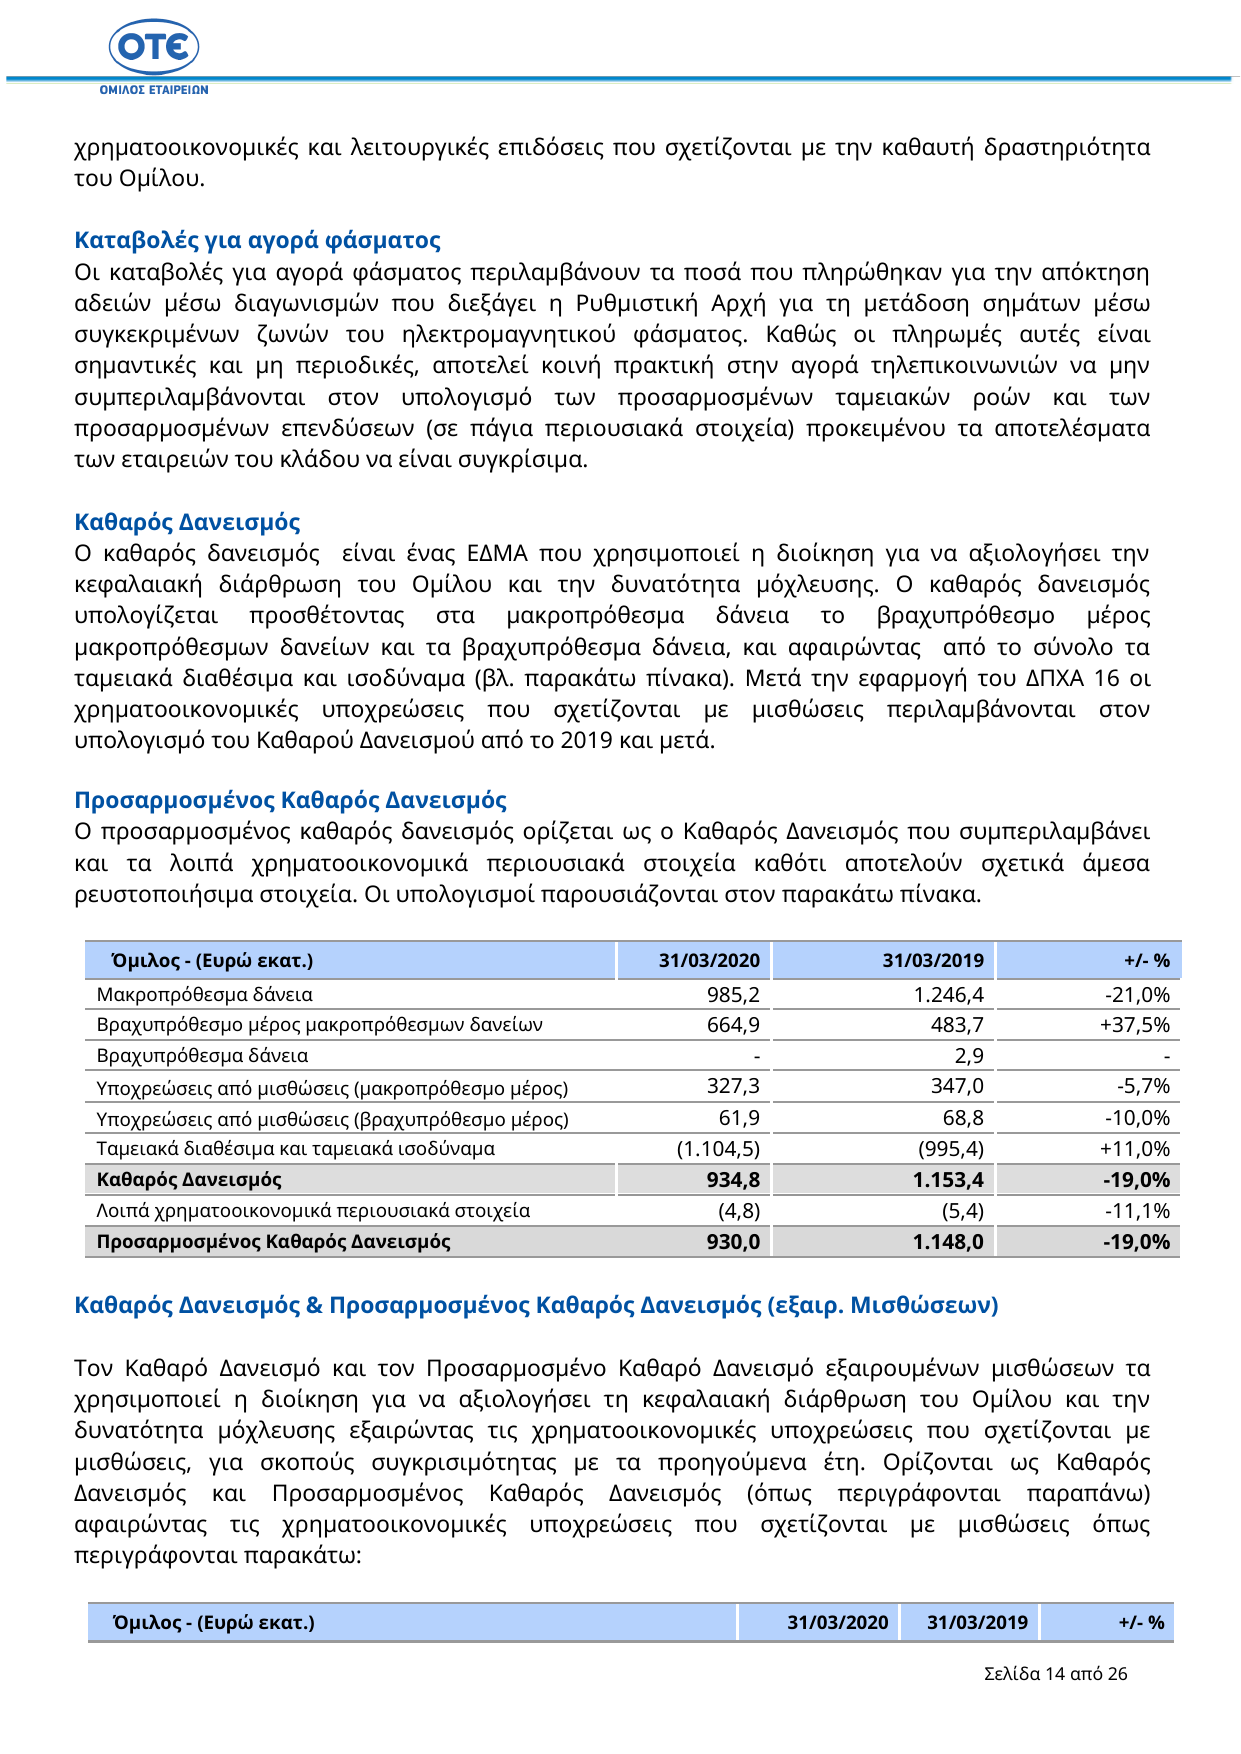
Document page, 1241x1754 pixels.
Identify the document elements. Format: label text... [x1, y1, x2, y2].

table_header +/- % [1041, 1604, 1174, 1640]
text Ο καθαρός δανεισμός είναι ένας ΕΔΜΑ που χρησιμοποιεί η διοίκηση για να αξιολογήσει την κεφαλαιακή διάρθρωση του Ομίλου και την δυνατότητα μόχλευσης. Ο καθαρός δανεισμός υπολογίζεται προσθέτοντας στα μακροπρόθεσμα δάνεια το βραχυπρόθεσμο μέρος μακροπρόθεσμων δανείων και τα βραχυπρόθεσμα δάνεια, και αφαιρώντας από το σύνολο τα ταμειακά διαθέσιμα και ισοδύναμα (βλ. παρακάτω πίνακα). Μετά την εφαρμογή του ΔΠΧΑ 16 οι χρηματοοικονομικές υποχρεώσεις που σχετίζονται με μισθώσεις περιλαμβάνονται στον υπολογισμό του Καθαρού Δανεισμού από το 2019 και μετά. [74, 537, 1152, 756]
table_cell - [997, 1041, 1180, 1069]
table_cell (5,4) [773, 1196, 994, 1225]
table_cell Βραχυπρόθεσμα δάνεια [85, 1041, 617, 1069]
table_cell 930,0 [617, 1227, 770, 1256]
table_cell +37,5% [997, 1010, 1180, 1039]
table_cell Υποχρεώσεις από μισθώσεις (μακροπρόθεσμο μέρος) [85, 1071, 617, 1101]
table_cell 327,3 [617, 1071, 770, 1101]
table_cell -21,0% [997, 980, 1180, 1008]
table_cell (1.104,5) [617, 1134, 770, 1163]
table_cell Βραχυπρόθεσμο μέρος μακροπρόθεσμων δανείων [85, 1010, 617, 1039]
text Ο προσαρμοσμένος καθαρός δανεισμός ορίζεται ως ο Καθαρός Δανεισμός που συμπεριλαμβάνει και τα λοιπά χρηματοοικονομικά περιουσιακά στοιχεία καθότι αποτελούν σχετικά άμεσα ρευστοποιήσιμα στοιχεία. Οι υπολογισμοί παρουσιάζονται στον παρακάτω πίνακα. [74, 815, 1152, 909]
table_cell Λοιπά χρηματοοικονομικά περιουσιακά στοιχεία [85, 1196, 617, 1225]
table_cell 2,9 [773, 1041, 994, 1069]
table_header 31/03/2019 [901, 1604, 1038, 1640]
table_cell Καθαρός Δανεισμός [85, 1165, 615, 1193]
picture [6, 4, 1241, 105]
table_cell 1.153,4 [773, 1165, 994, 1193]
table_cell 664,9 [617, 1010, 770, 1039]
text Προσαρμοσμένος Καθαρός Δανεισμός [74, 784, 1152, 815]
table_header +/- % [997, 942, 1182, 978]
table_cell -19,0% [997, 1227, 1180, 1256]
table_cell -10,0% [997, 1103, 1180, 1132]
table_cell Μακροπρόθεσμα δάνεια [85, 980, 617, 1008]
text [74, 131, 1152, 193]
table_cell 934,8 [618, 1165, 770, 1193]
text Τον Καθαρό Δανεισμό και τον Προσαρμοσμένο Καθαρό Δανεισμό εξαιρουμένων μισθώσεων τα χρησιμοποιεί η διοίκηση για να αξιολογήσει τη κεφαλαιακή διάρθρωση του Ομίλου και την δυνατότητα μόχλευσης εξαιρώντας τις χρηματοοικονομικές υποχρεώσεις που σχετίζονται με μισθώσεις, για σκοπούς συγκρισιμότητας με τα προηγούμενα έτη. Ορίζονται ως Καθαρός Δανεισμός και Προσαρμοσμένος Καθαρός Δανεισμός (όπως περιγράφονται παραπάνω) αφαιρώντας τις χρηματοοικονομικές υποχρεώσεις που σχετίζονται με μισθώσεις όπως περιγράφονται παρακάτω: [74, 1352, 1152, 1571]
text Οι καταβολές για αγορά φάσματος περιλαμβάνουν τα ποσά που πληρώθηκαν για την απόκτηση αδειών μέσω διαγωνισμών που διεξάγει η Ρυθμιστική Αρχή για τη μετάδοση σημάτων μέσω συγκεκριμένων ζωνών του ηλεκτρομαγνητικού φάσματος. Καθώς οι πληρωμές αυτές είναι σημαντικές και μη περιοδικές, αποτελεί κοινή πρακτική στην αγορά τηλεπικοινωνιών να μην συμπεριλαμβάνονται στον υπολογισμό των προσαρμοσμένων ταμειακών ροών και των προσαρμοσμένων επενδύσεων (σε πάγια περιουσιακά στοιχεία) προκειμένου τα αποτελέσματα των εταιρειών του κλάδου να είναι συγκρίσιμα. [74, 256, 1152, 474]
table_cell -5,7% [997, 1071, 1180, 1101]
table_cell (4,8) [617, 1196, 770, 1225]
table_cell 985,2 [617, 980, 770, 1008]
table_cell +11,0% [997, 1134, 1180, 1163]
table_header 31/03/2020 [618, 942, 770, 978]
table_cell - [617, 1041, 770, 1069]
table_cell 483,7 [773, 1010, 994, 1039]
table_cell (995,4) [773, 1134, 994, 1163]
text Καθαρός Δανεισμός & Προσαρμοσμένος Καθαρός Δανεισμός (εξαιρ. Μισθώσεων) [74, 1289, 1152, 1321]
table_cell 61,9 [617, 1103, 770, 1132]
text Καθαρός Δανεισμός [74, 506, 1152, 537]
text Καταβολές για αγορά φάσματος [74, 224, 1152, 256]
table_cell 347,0 [773, 1071, 994, 1101]
table_header Όμιλος - (Ευρώ εκατ.) [85, 942, 615, 978]
table_cell 68,8 [773, 1103, 994, 1132]
table_cell -19,0% [997, 1165, 1180, 1193]
table_cell Ταμειακά διαθέσιμα και ταμειακά ισοδύναμα [85, 1134, 617, 1163]
table_header Όμιλος - (Ευρώ εκατ.) [88, 1604, 736, 1640]
table_cell -11,1% [997, 1196, 1180, 1225]
table_cell 1.246,4 [773, 980, 994, 1008]
table_cell Προσαρμοσμένος Καθαρός Δανεισμός [85, 1227, 617, 1256]
table_header 31/03/2019 [773, 942, 994, 978]
table_header 31/03/2020 [739, 1604, 898, 1640]
table_cell 1.148,0 [773, 1227, 994, 1256]
table_cell Υποχρεώσεις από μισθώσεις (βραχυπρόθεσμο μέρος) [85, 1103, 617, 1132]
